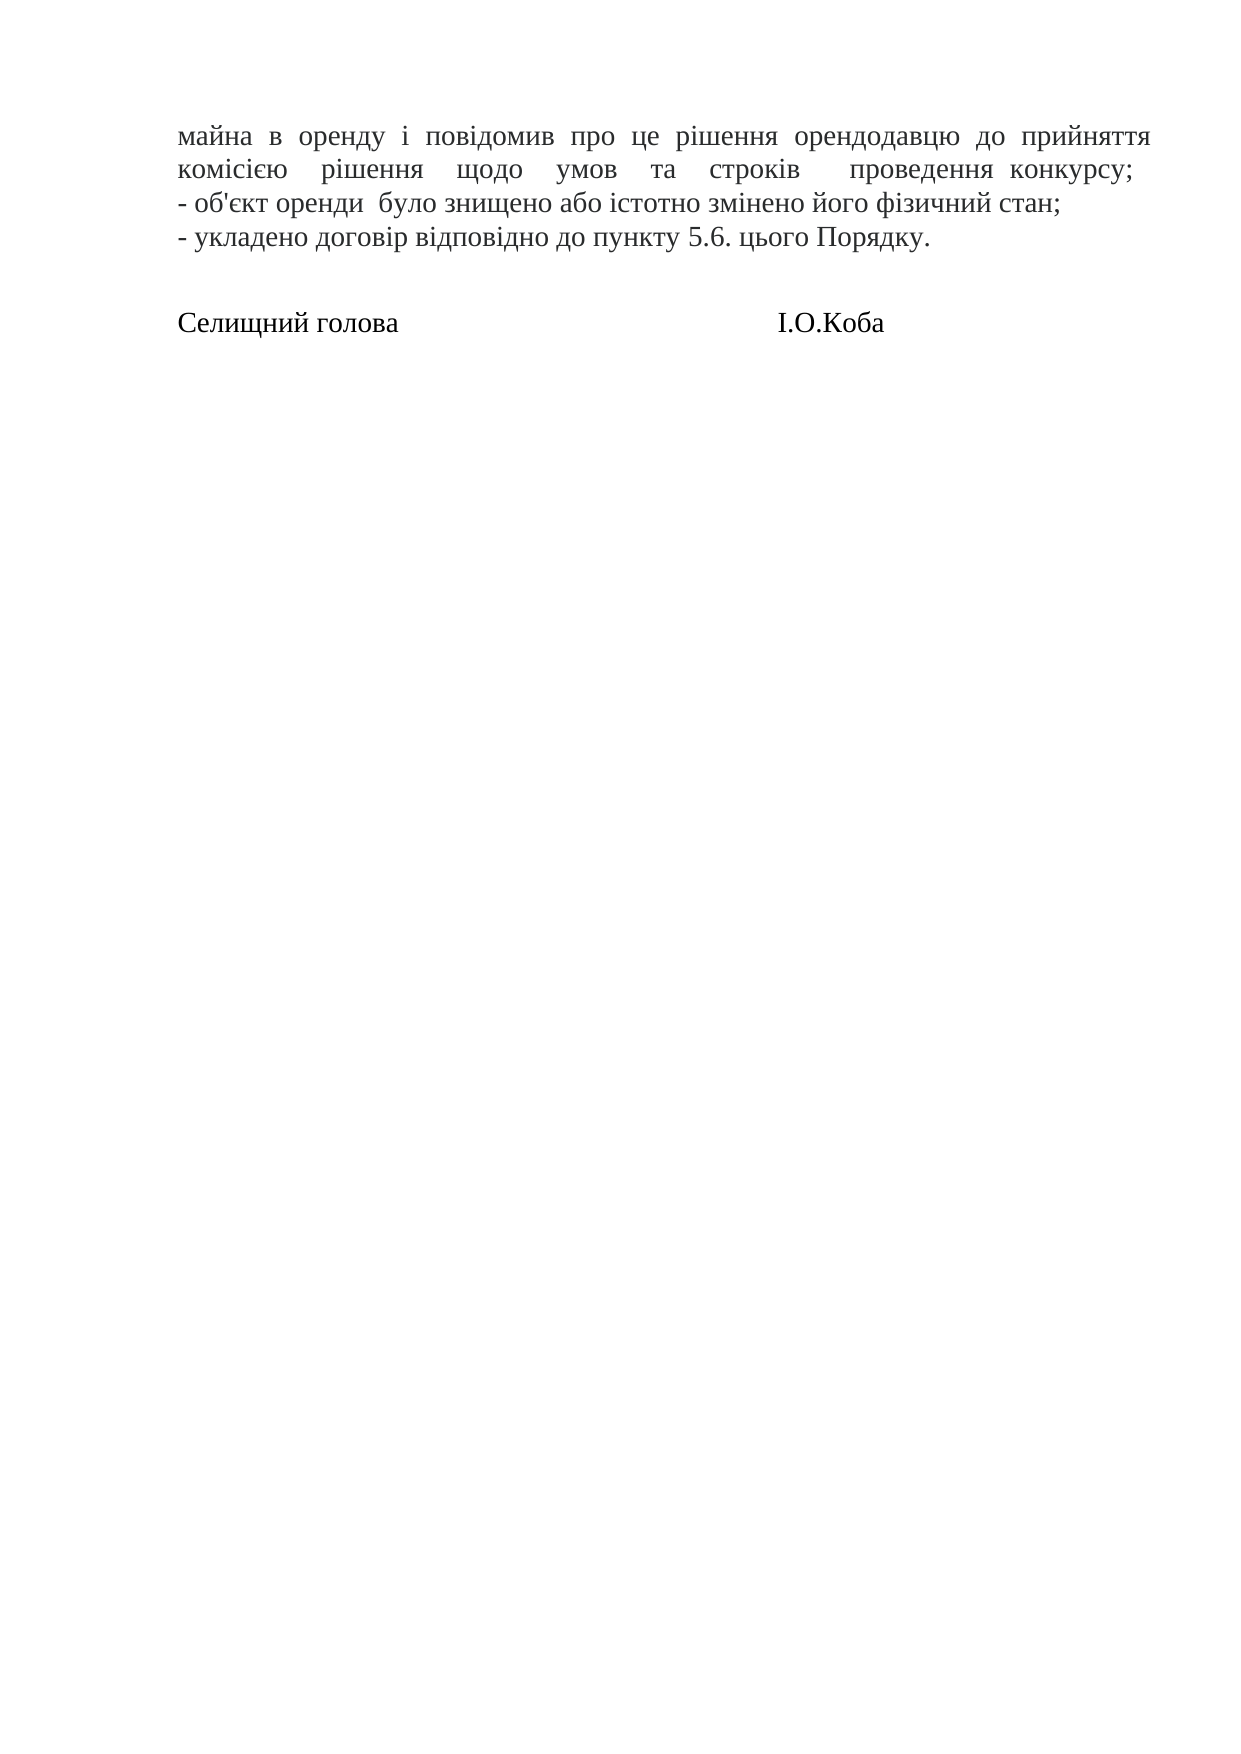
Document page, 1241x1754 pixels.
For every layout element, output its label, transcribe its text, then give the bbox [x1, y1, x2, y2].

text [177, 118, 1152, 219]
text - укладено договір відповідно до пункту 5.6. цього Порядку. [177, 219, 1152, 252]
text Селищний голова І.О.Коба [177, 305, 1152, 339]
